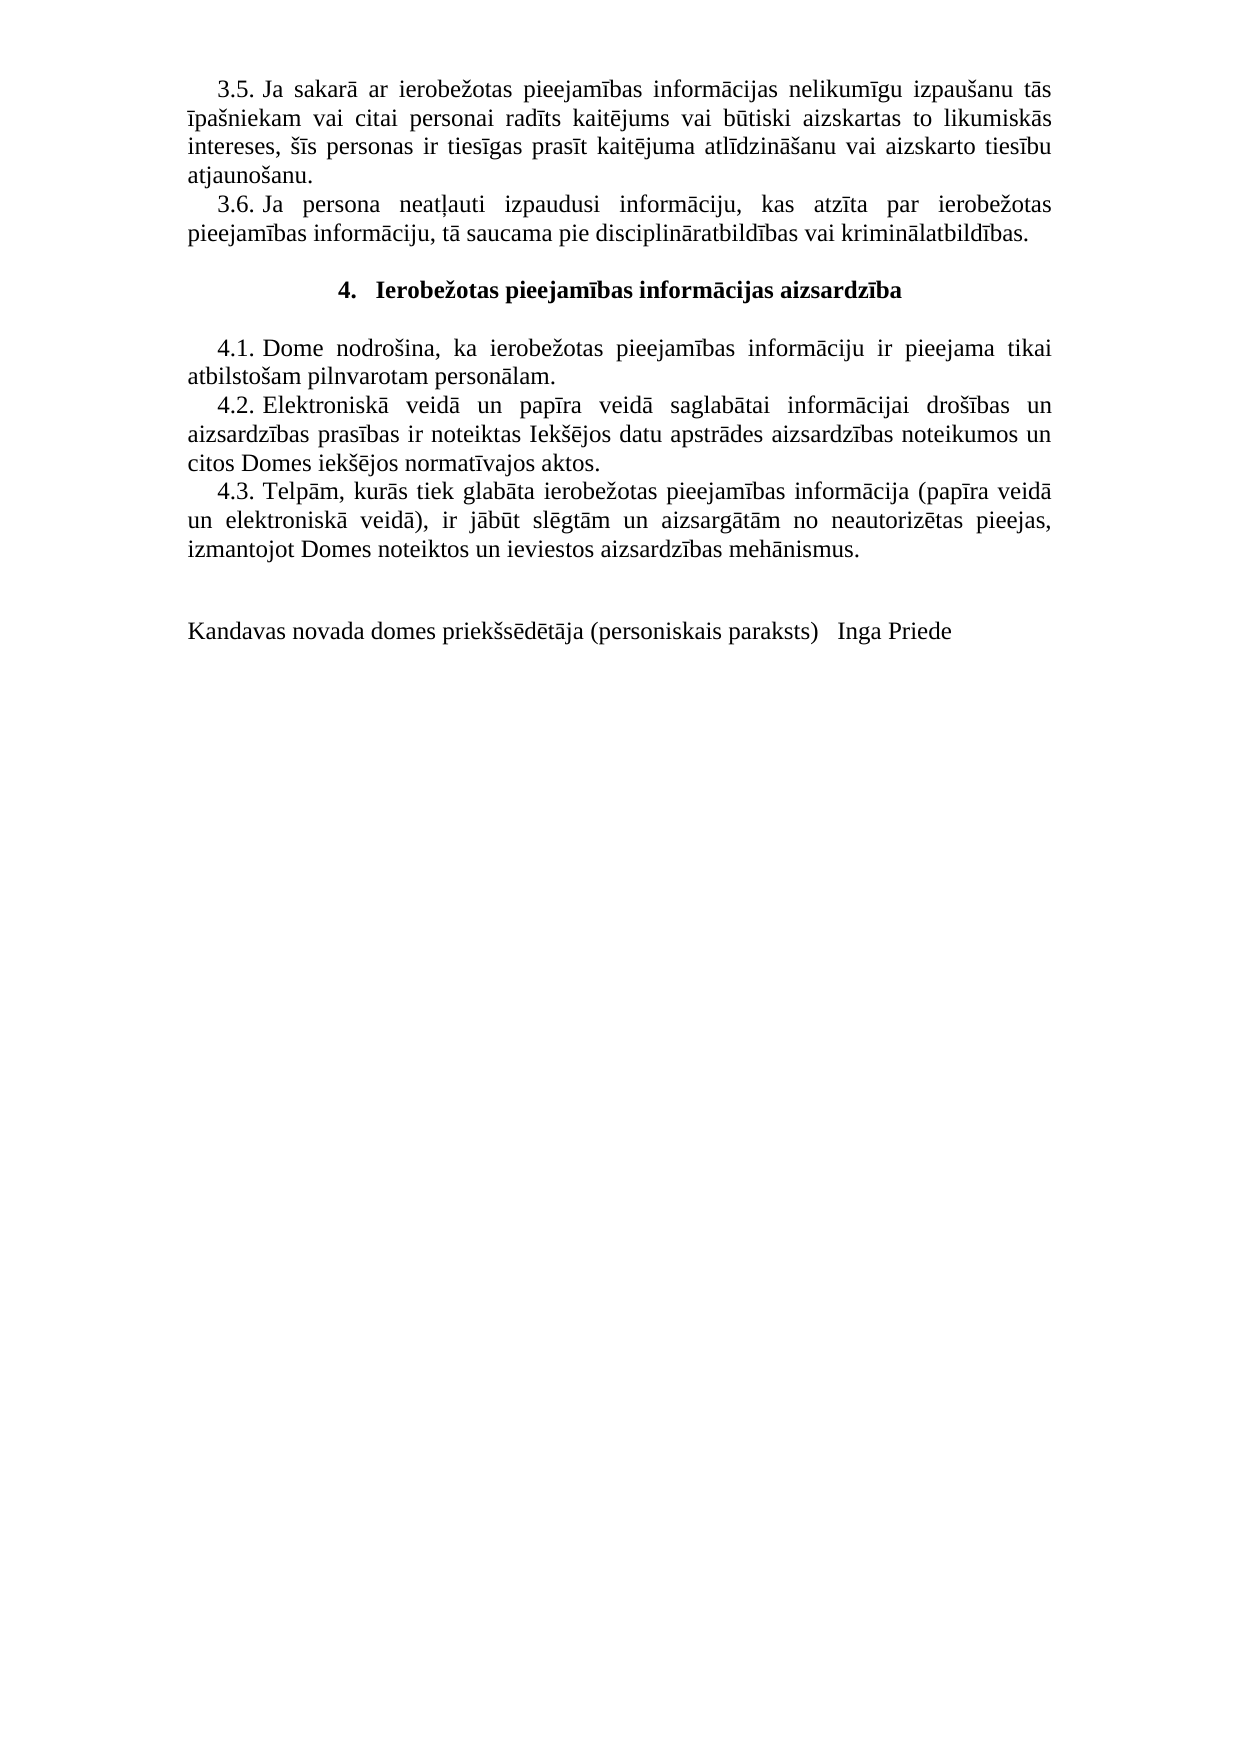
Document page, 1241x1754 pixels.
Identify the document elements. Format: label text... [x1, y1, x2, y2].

list Ja persona neatļauti izpaudusi informāciju, kas atzīta par ierobežotas pieejamības informāciju, tā saucama pie disciplināratbildības vai kriminālatbildības. [187, 189, 1053, 246]
list Ja sakarā ar ierobežotas pieejamības informācijas nelikumīgu izpaušanu tās īpašniekam vai citai personai radīts kaitējums vai būtiski aizskartas to likumiskās intereses, šīs personas ir tiesīgas prasīt kaitējuma atlīdzināšanu vai aizskarto tiesību atjaunošanu. [187, 74, 1053, 189]
text Kandavas novada domes priekšsēdētāja (personiskais paraksts) Inga Priede [187, 616, 1053, 645]
list Ierobežotas pieejamības informācijas aizsardzība [187, 275, 1053, 304]
list Dome nodrošina, ka ierobežotas pieejamības informāciju ir pieejama tikai atbilstošam pilnvarotam personālam. [187, 333, 1053, 390]
list Elektroniskā veidā un papīra veidā saglabātai informācijai drošības un aizsardzības prasības ir noteiktas Iekšējos datu apstrādes aizsardzības noteikumos un citos Domes iekšējos normatīvajos aktos. [187, 390, 1053, 476]
list Telpām, kurās tiek glabāta ierobežotas pieejamības informācija (papīra veidā un elektroniskā veidā), ir jābūt slēgtām un aizsargātām no neautorizētas pieejas, izmantojot Domes noteiktos un ieviestos aizsardzības mehānismus. [187, 476, 1053, 563]
